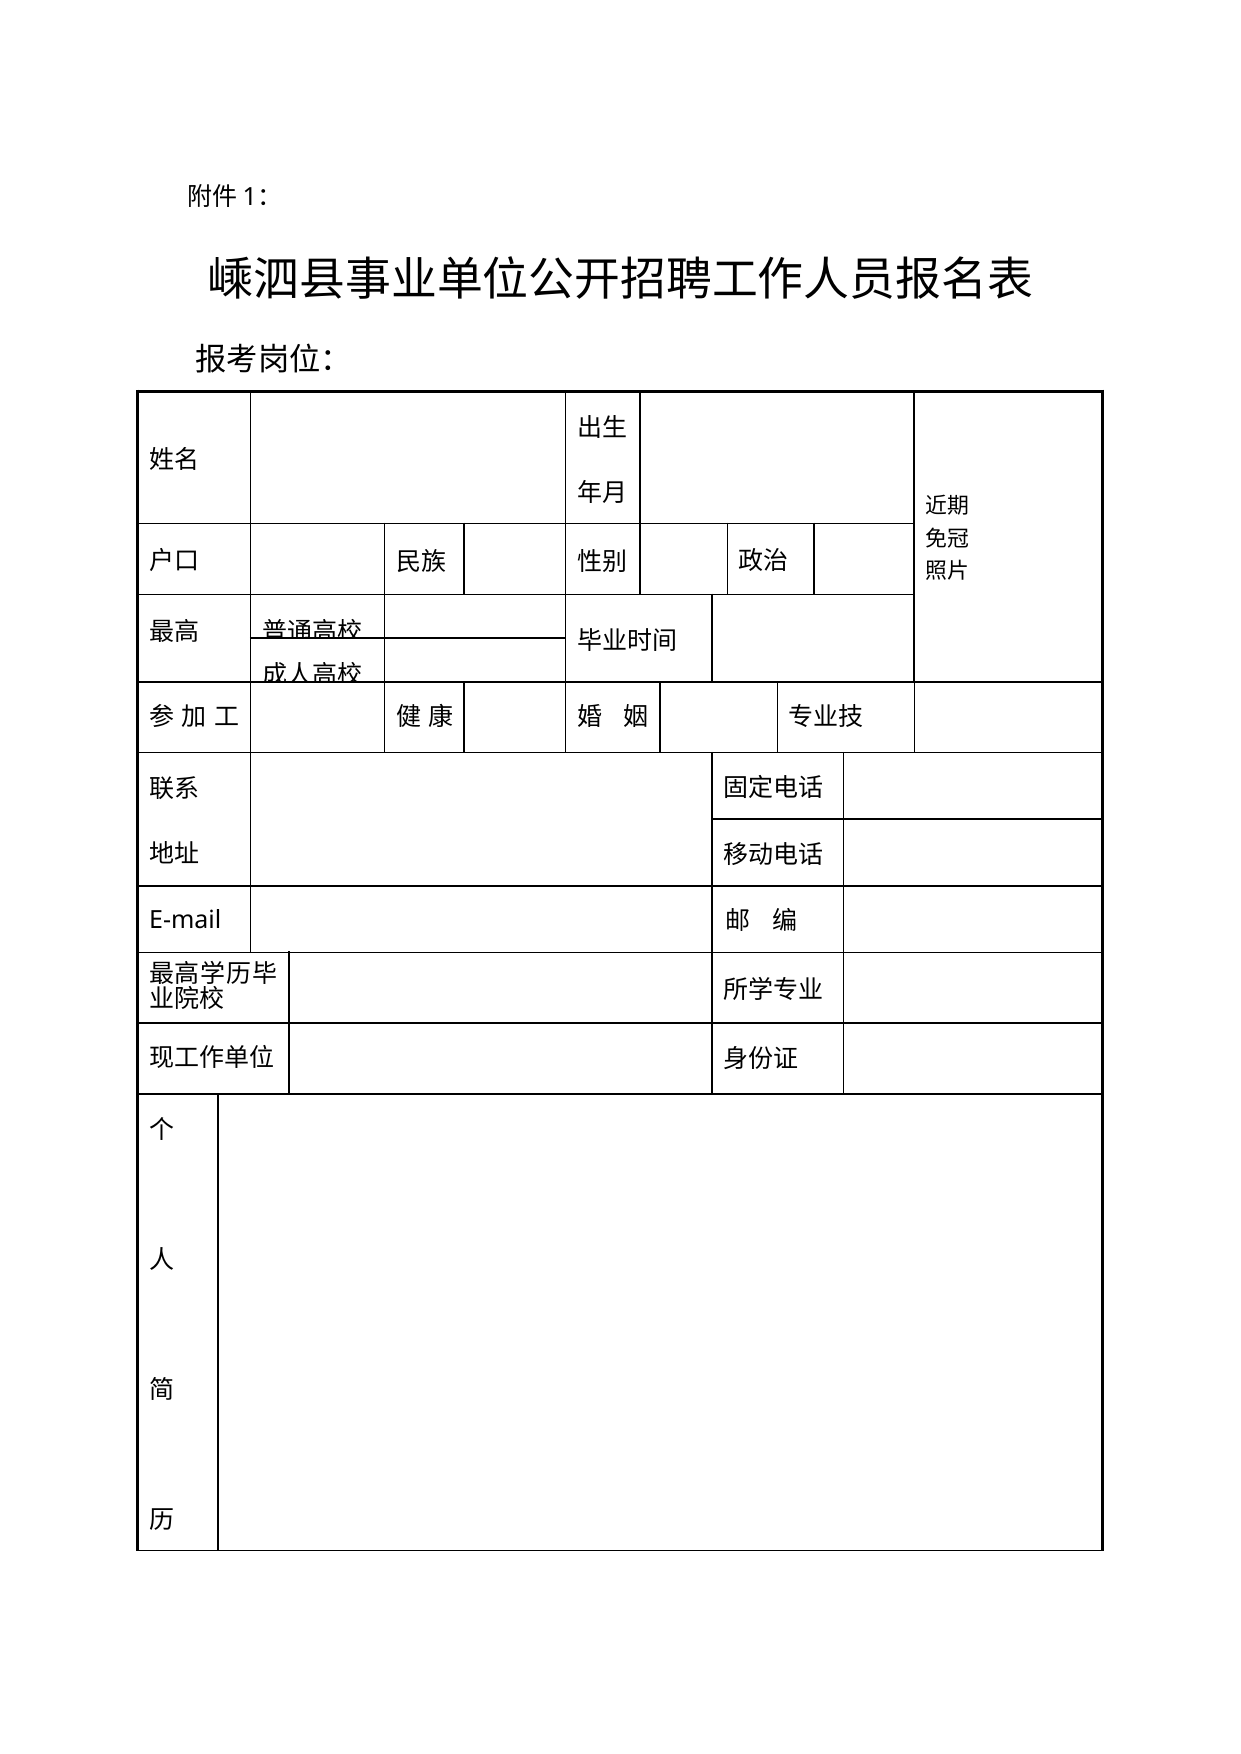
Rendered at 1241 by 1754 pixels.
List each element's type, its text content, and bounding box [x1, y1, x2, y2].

table_cell 移动电话 [713, 820, 843, 885]
table_cell [844, 753, 1101, 818]
table_cell [385, 595, 565, 637]
table_cell [385, 639, 565, 681]
table_cell 健康状况 [385, 683, 463, 752]
table_cell 所学专业 [713, 953, 843, 1022]
table_cell [844, 820, 1101, 885]
table_cell [465, 683, 565, 752]
table_cell 联系 地址 [139, 753, 250, 885]
text 附件1： [187, 162, 1053, 227]
table_cell 最高 学历 [139, 595, 250, 681]
table_cell 专业技 术资格 [778, 683, 914, 752]
table_header 出生 年月 [566, 393, 639, 523]
table_cell [844, 1024, 1101, 1093]
table_cell 固定电话 [713, 753, 843, 818]
table_cell 民族 [385, 524, 463, 593]
table_cell 最高学历毕业院校 [139, 953, 288, 1022]
table_cell [251, 887, 711, 951]
table_cell 个 人 简 历 [139, 1095, 217, 1550]
table_cell [465, 524, 565, 593]
table_cell 邮 编 [713, 887, 843, 951]
table_cell [251, 753, 711, 885]
table_cell [251, 524, 384, 593]
table_cell 婚姻状况 [566, 683, 659, 752]
table_cell [290, 953, 711, 1022]
table_header [641, 393, 913, 523]
table_cell [641, 524, 727, 593]
table_cell 现工作单位 [139, 1024, 288, 1093]
table_header 近期 免冠 照片 [915, 393, 1101, 681]
table_cell [290, 1024, 711, 1093]
table_cell 毕业时间 [566, 595, 711, 681]
table_cell [219, 1095, 1101, 1550]
table_cell [251, 683, 384, 752]
table_header [251, 393, 565, 523]
table_cell [844, 887, 1101, 951]
table_cell E-mail [139, 887, 250, 951]
table_header 姓名 [139, 393, 250, 523]
table_cell 参加工作时间 [139, 683, 250, 752]
text 嵊泗县事业单位公开招聘工作人员报名表 [187, 227, 1053, 324]
table_cell 性别 [566, 524, 639, 593]
text 报考岗位： [187, 324, 1053, 389]
table_cell [844, 953, 1101, 1022]
table_cell [815, 524, 913, 593]
table_cell 普通高校 [251, 595, 384, 637]
table_cell 户口 所在地 [139, 524, 250, 593]
table_cell 身份证 号码 [713, 1024, 843, 1093]
table_cell 政治 面貌 [728, 524, 813, 593]
table_cell [915, 683, 1101, 752]
table_cell [661, 683, 777, 752]
table_cell [713, 595, 913, 681]
table_cell 成人高校 [251, 639, 384, 681]
